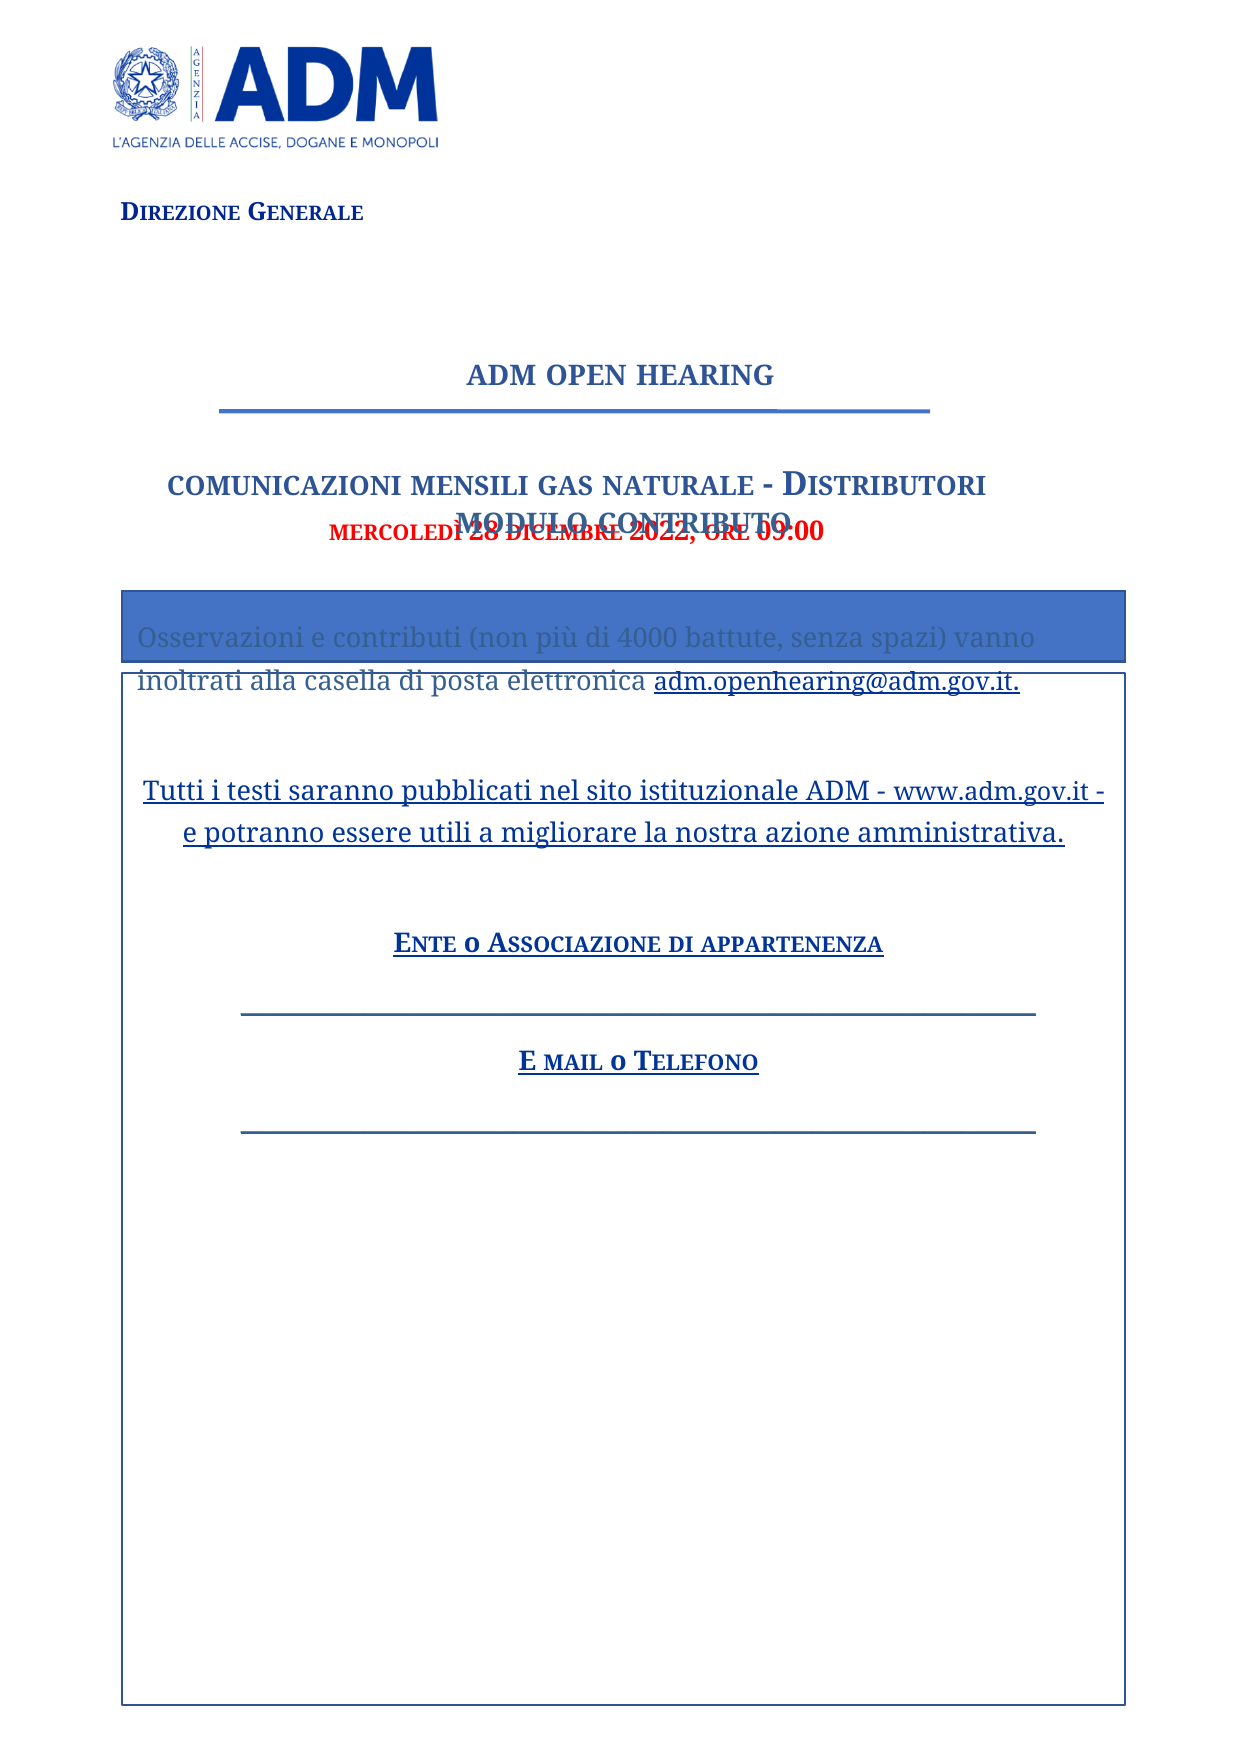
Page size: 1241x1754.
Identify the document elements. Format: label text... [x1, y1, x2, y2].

text mercoledì 28 dicembre 2022, ore 09:00 [118, 512, 1035, 549]
text comunicazioni mensili gas naturale - Distributori [118, 460, 1035, 506]
text adm open hearing [118, 347, 1122, 395]
picture [97, 32, 454, 158]
